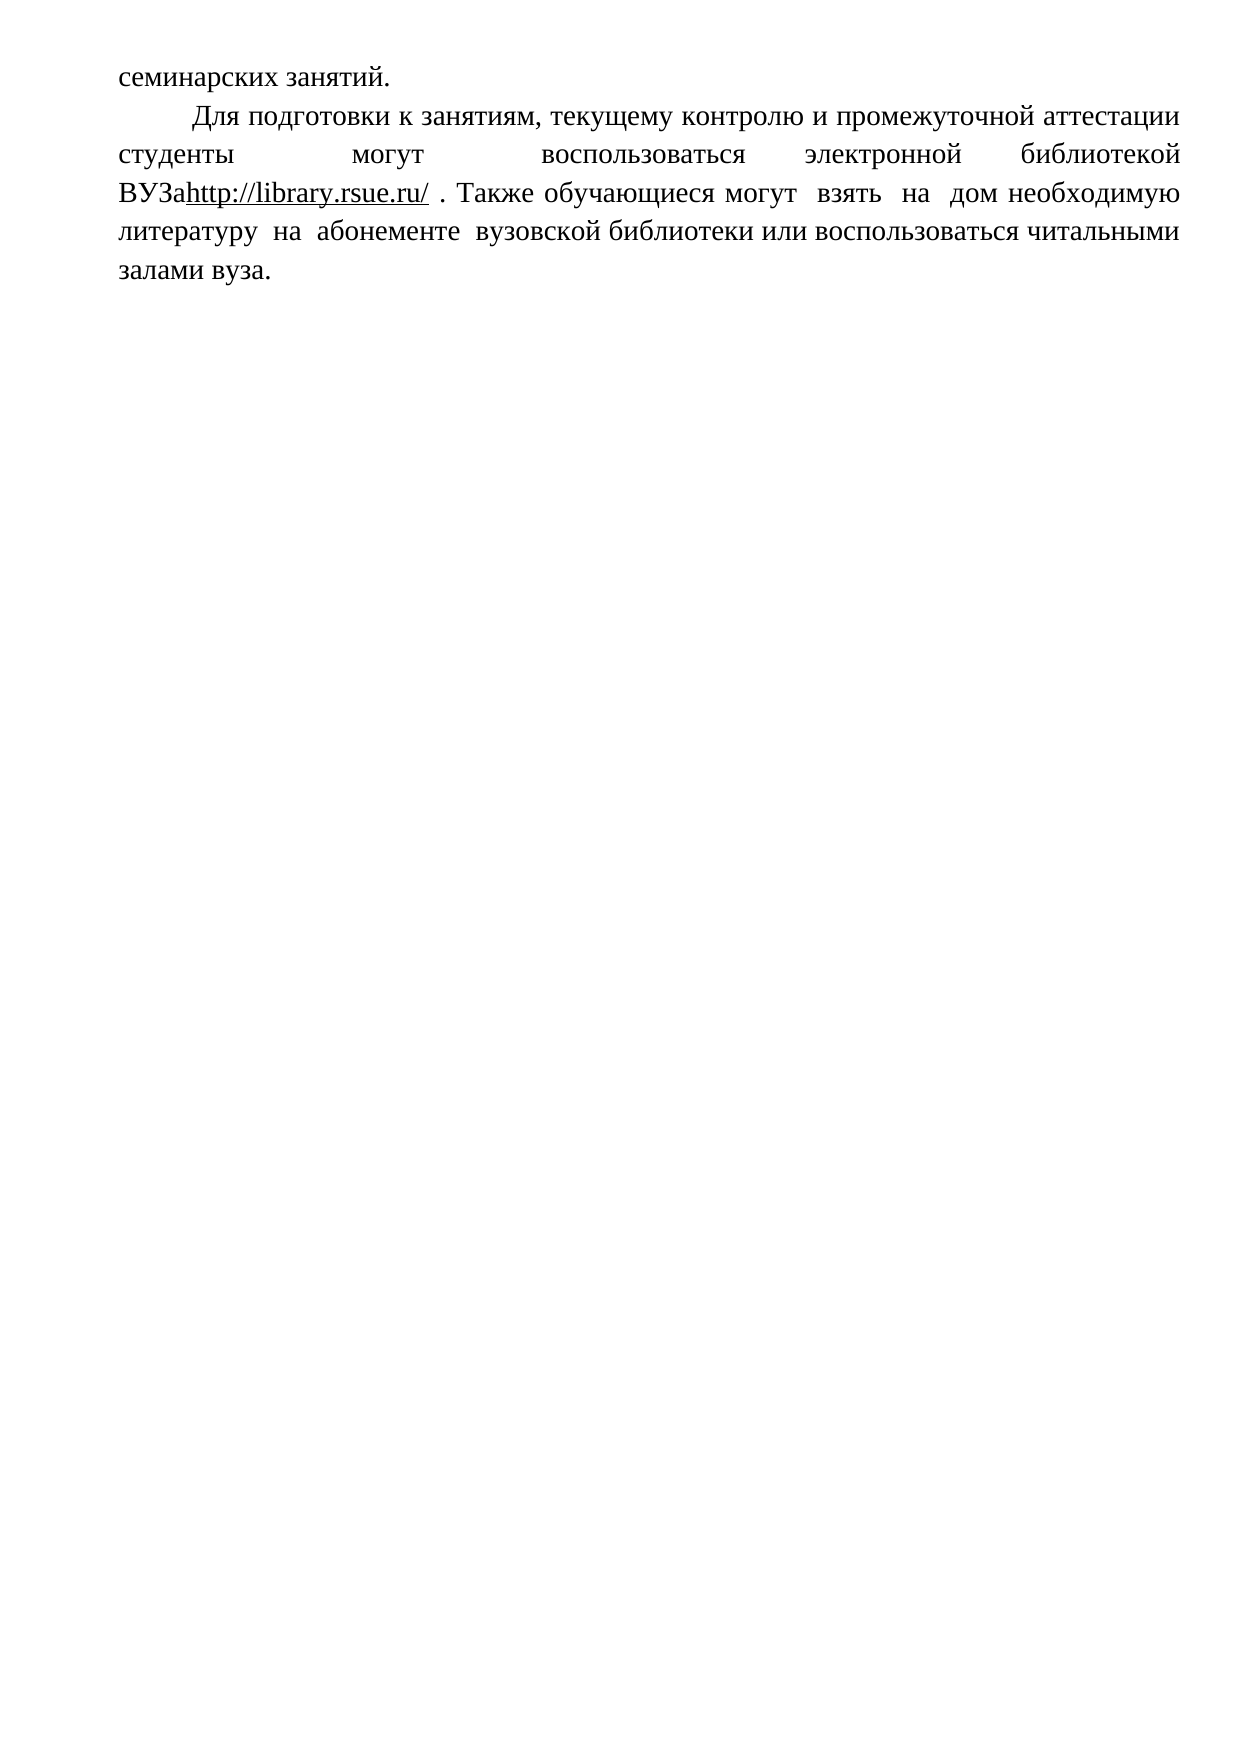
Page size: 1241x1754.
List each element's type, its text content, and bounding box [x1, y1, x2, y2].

text Для подготовки к занятиям, текущему контролю и промежуточной аттестации студенты могут воспользоваться электронной библиотекой ВУЗаhttp://library.rsue.ru/ . Также обучающиеся могут взять на дом необходимую литературу на абонементе вузовской библиотеки или воспользоваться читальными залами вуза. [118, 98, 1181, 285]
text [118, 59, 1181, 93]
